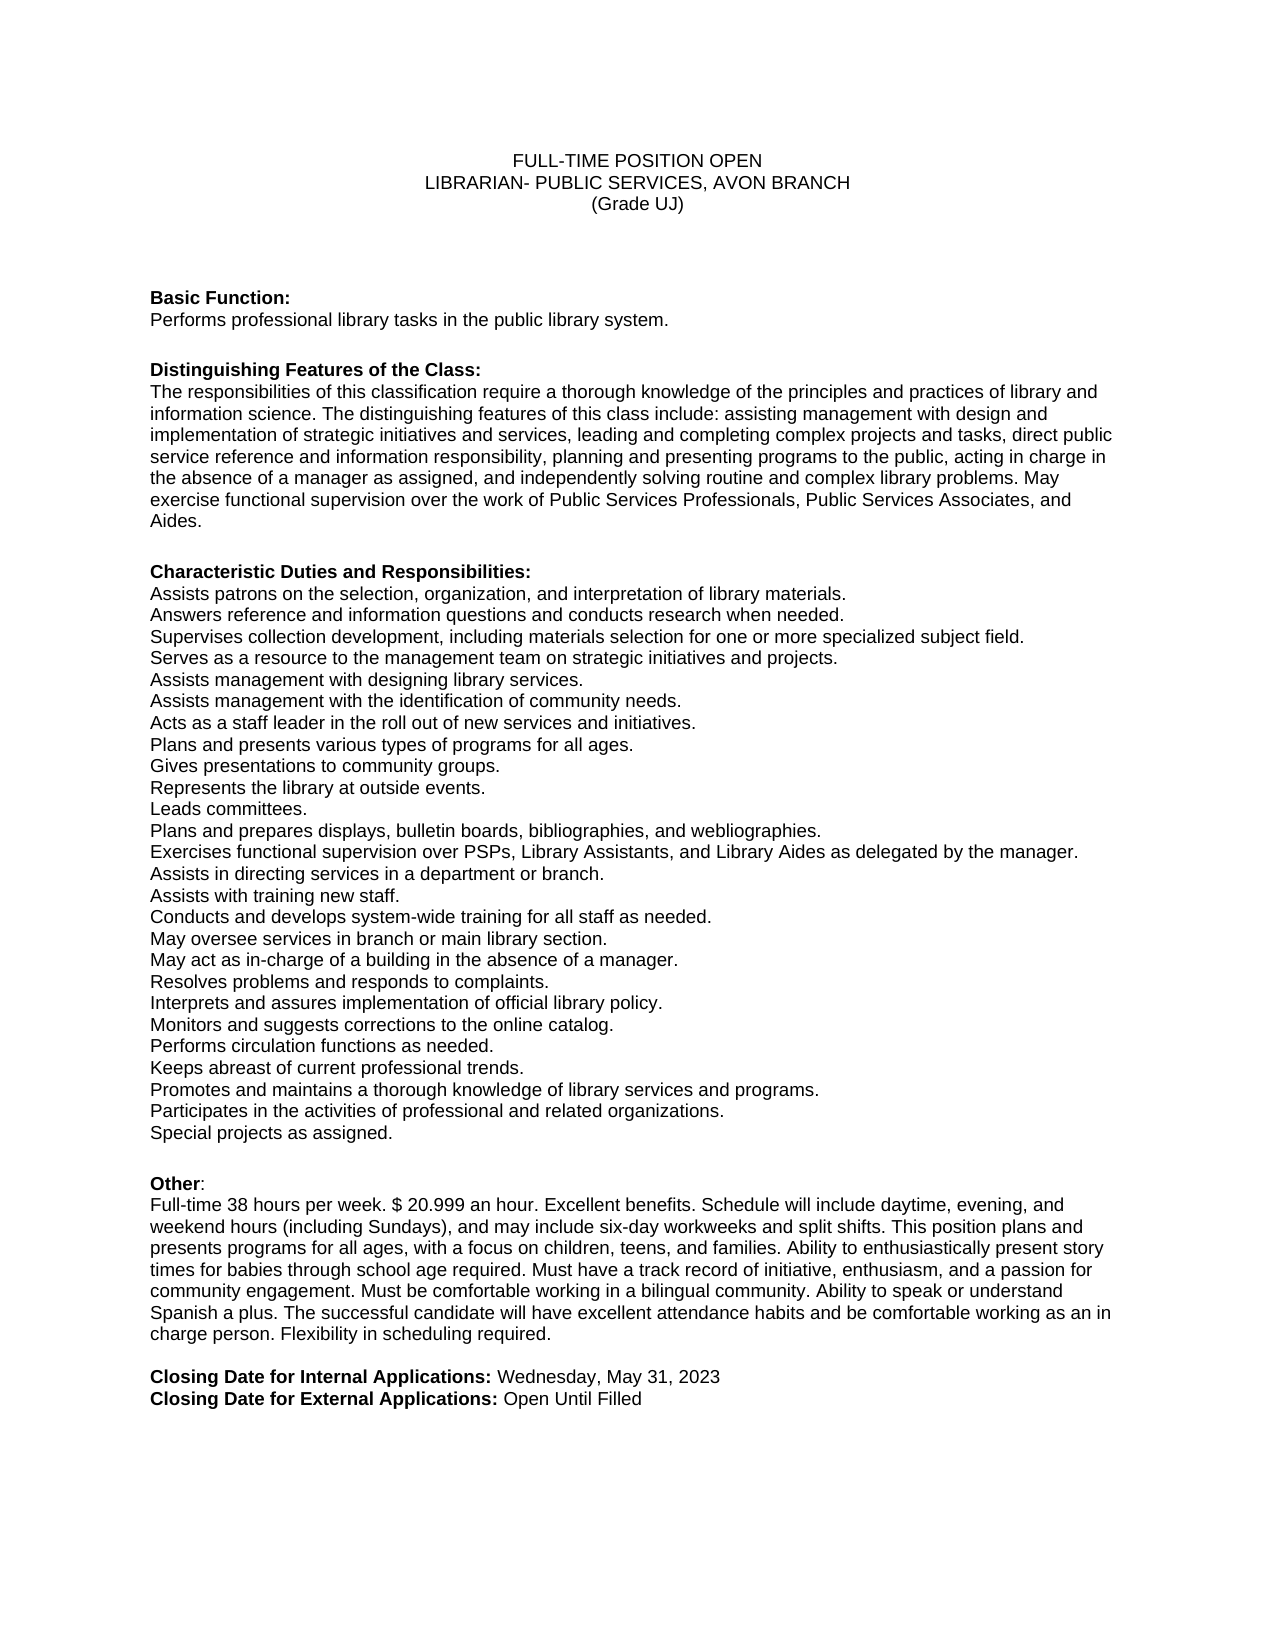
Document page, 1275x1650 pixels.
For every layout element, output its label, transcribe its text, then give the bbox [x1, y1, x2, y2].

text Other: Full-time 38 hours per week. $ 20.999 an hour. Excellent benefits. Schedule will include daytime, evening, and weekend hours (including Sundays), and may include six-day workweeks and split shifts. This position plans and presents programs for all ages, with a focus on children, teens, and families. Ability to enthusiastically present story times for babies through school age required. Must have a track record of initiative, enthusiasm, and a passion for community engagement. Must be comfortable working in a bilingual community. Ability to speak or understand Spanish a plus. The successful candidate will have excellent attendance habits and be comfortable working as an in charge person. Flexibility in scheduling required. Closing Date for Internal Applications: Wednesday, May 31, 2023 Closing Date for External Applications: Open Until Filled [150, 1172, 1125, 1409]
text Distinguishing Features of the Class: The responsibilities of this classification require a thorough knowledge of the principles and practices of library and information science. The distinguishing features of this class include: assisting management with design and implementation of strategic initiatives and services, leading and completing complex projects and tasks, direct public service reference and information responsibility, planning and presenting programs to the public, acting in charge in the absence of a manager as assigned, and independently solving routine and complex library problems. May exercise functional supervision over the work of Public Services Professionals, Public Services Associates, and Aides. [150, 359, 1125, 532]
text FULL-TIME POSITION OPEN LIBRARIAN- PUBLIC SERVICES, AVON BRANCH (Grade UJ) [150, 150, 1125, 215]
text Basic Function: Performs professional library tasks in the public library system. [150, 244, 1125, 330]
text Characteristic Duties and Responsibilities: Assists patrons on the selection, organization, and interpretation of library materials. Answers reference and information questions and conducts research when needed. Supervises collection development, including materials selection for one or more specialized subject field. Serves as a resource to the management team on strategic initiatives and projects. Assists management with designing library services. Assists management with the identification of community needs. Acts as a staff leader in the roll out of new services and initiatives. Plans and presents various types of programs for all ages. Gives presentations to community groups. Represents the library at outside events. Leads committees. Plans and prepares displays, bulletin boards, bibliographies, and webliographies. Exercises functional supervision over PSPs, Library Assistants, and Library Aides as delegated by the manager. Assists in directing services in a department or branch. Assists with training new staff. Conducts and develops system-wide training for all staff as needed. May oversee services in branch or main library section. May act as in-charge of a building in the absence of a manager. Resolves problems and responds to complaints. Interprets and assures implementation of official library policy. Monitors and suggests corrections to the online catalog. Performs circulation functions as needed. Keeps abreast of current professional trends. Promotes and maintains a thorough knowledge of library services and programs. Participates in the activities of professional and related organizations. Special projects as assigned. [150, 561, 1125, 1143]
